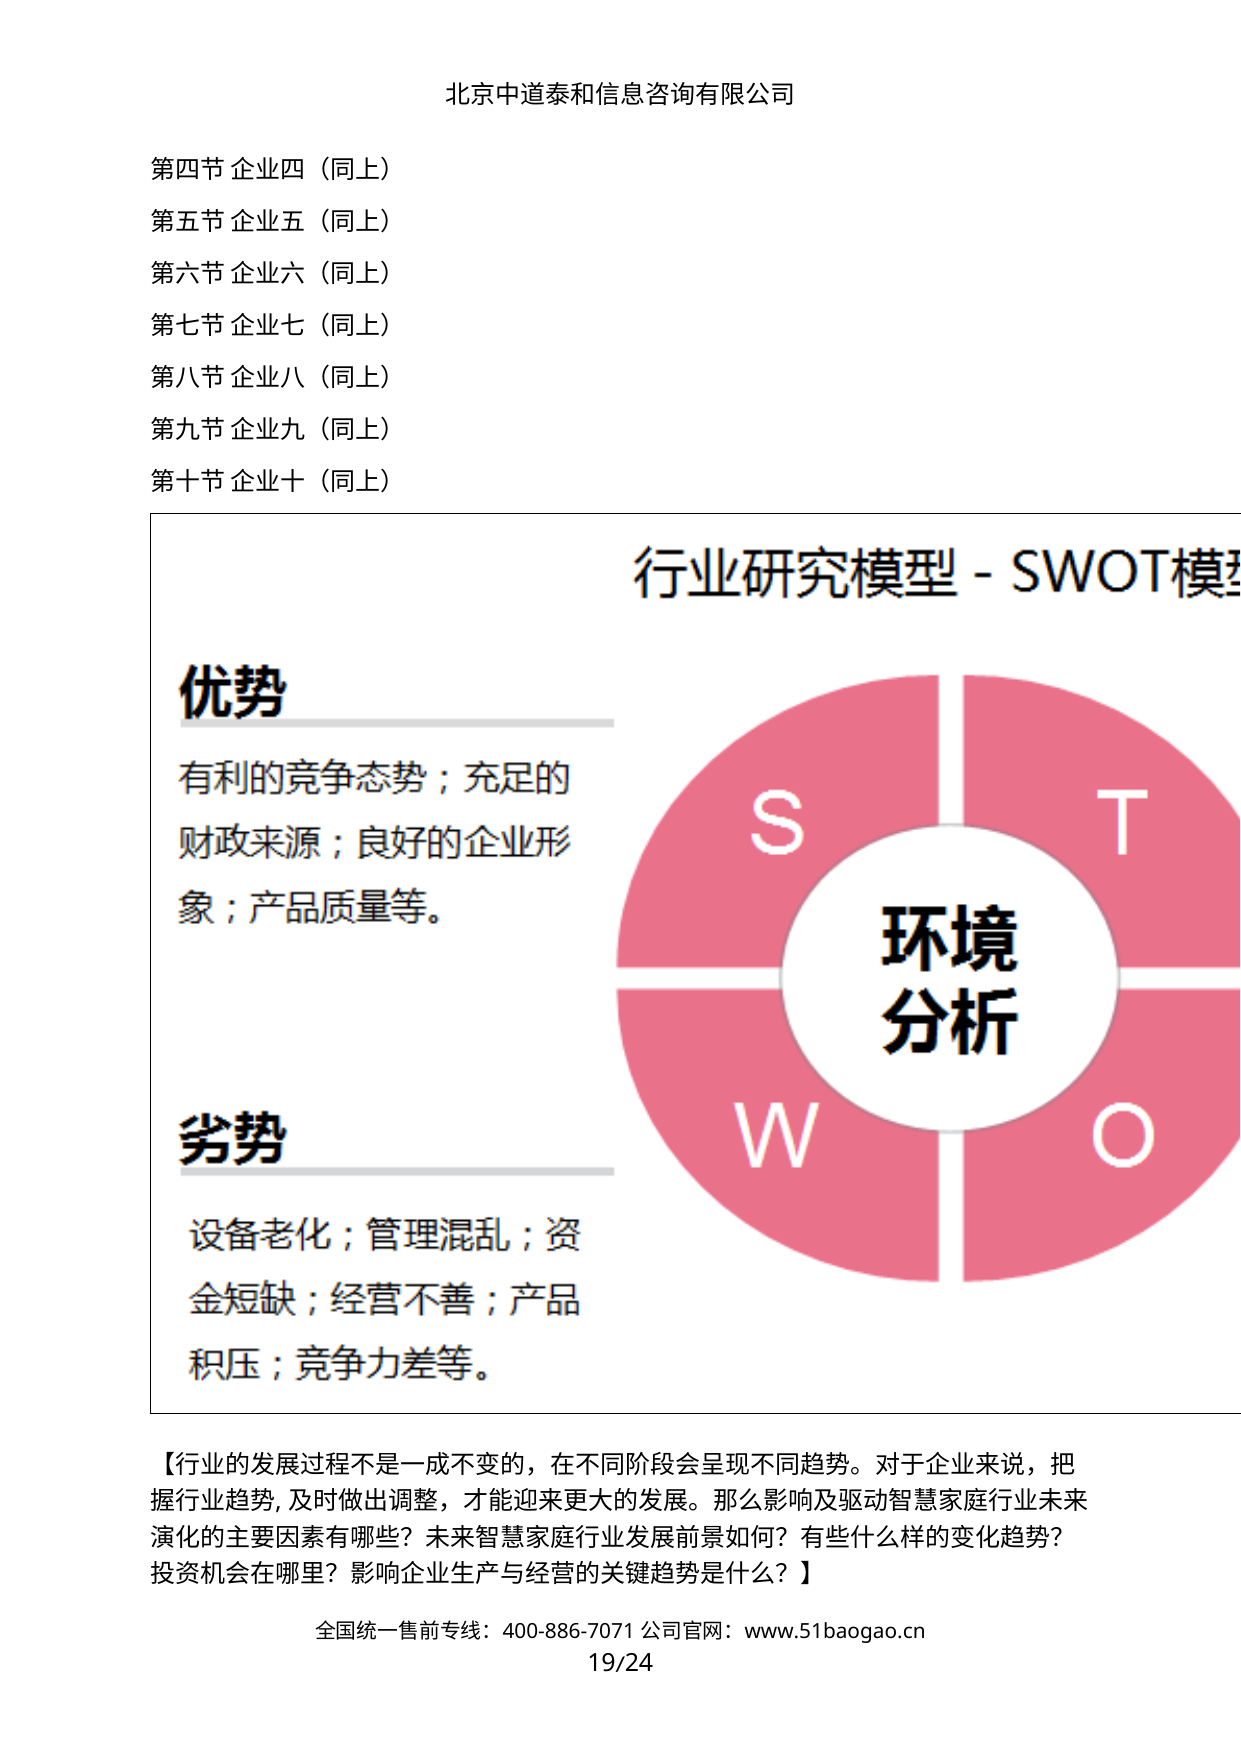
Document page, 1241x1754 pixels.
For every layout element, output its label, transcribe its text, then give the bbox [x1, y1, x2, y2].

text 【行业的发展过程不是一成不变的，在不同阶段会呈现不同趋势。对于企业来说，把握行业趋势, 及时做出调整，才能迎来更大的发展。那么影响及驱动智慧家庭行业未来演化的主要因素有哪些？未来智慧家庭行业发展前景如何？有些什么样的变化趋势？投资机会在哪里？影响企业生产与经营的关键趋势是什么？】 [150, 1444, 1090, 1589]
text 第七节 企业七（同上） [150, 306, 1090, 342]
text 第八节 企业八（同上） [150, 357, 1090, 394]
text 第四节 企业四（同上） [150, 150, 1090, 186]
picture [151, 514, 1241, 1413]
text 第六节 企业六（同上） [150, 254, 1090, 290]
text 第九节 企业九（同上） [150, 409, 1090, 446]
text 第十节 企业十（同上） [150, 461, 1090, 497]
text 第五节 企业五（同上） [150, 202, 1090, 238]
